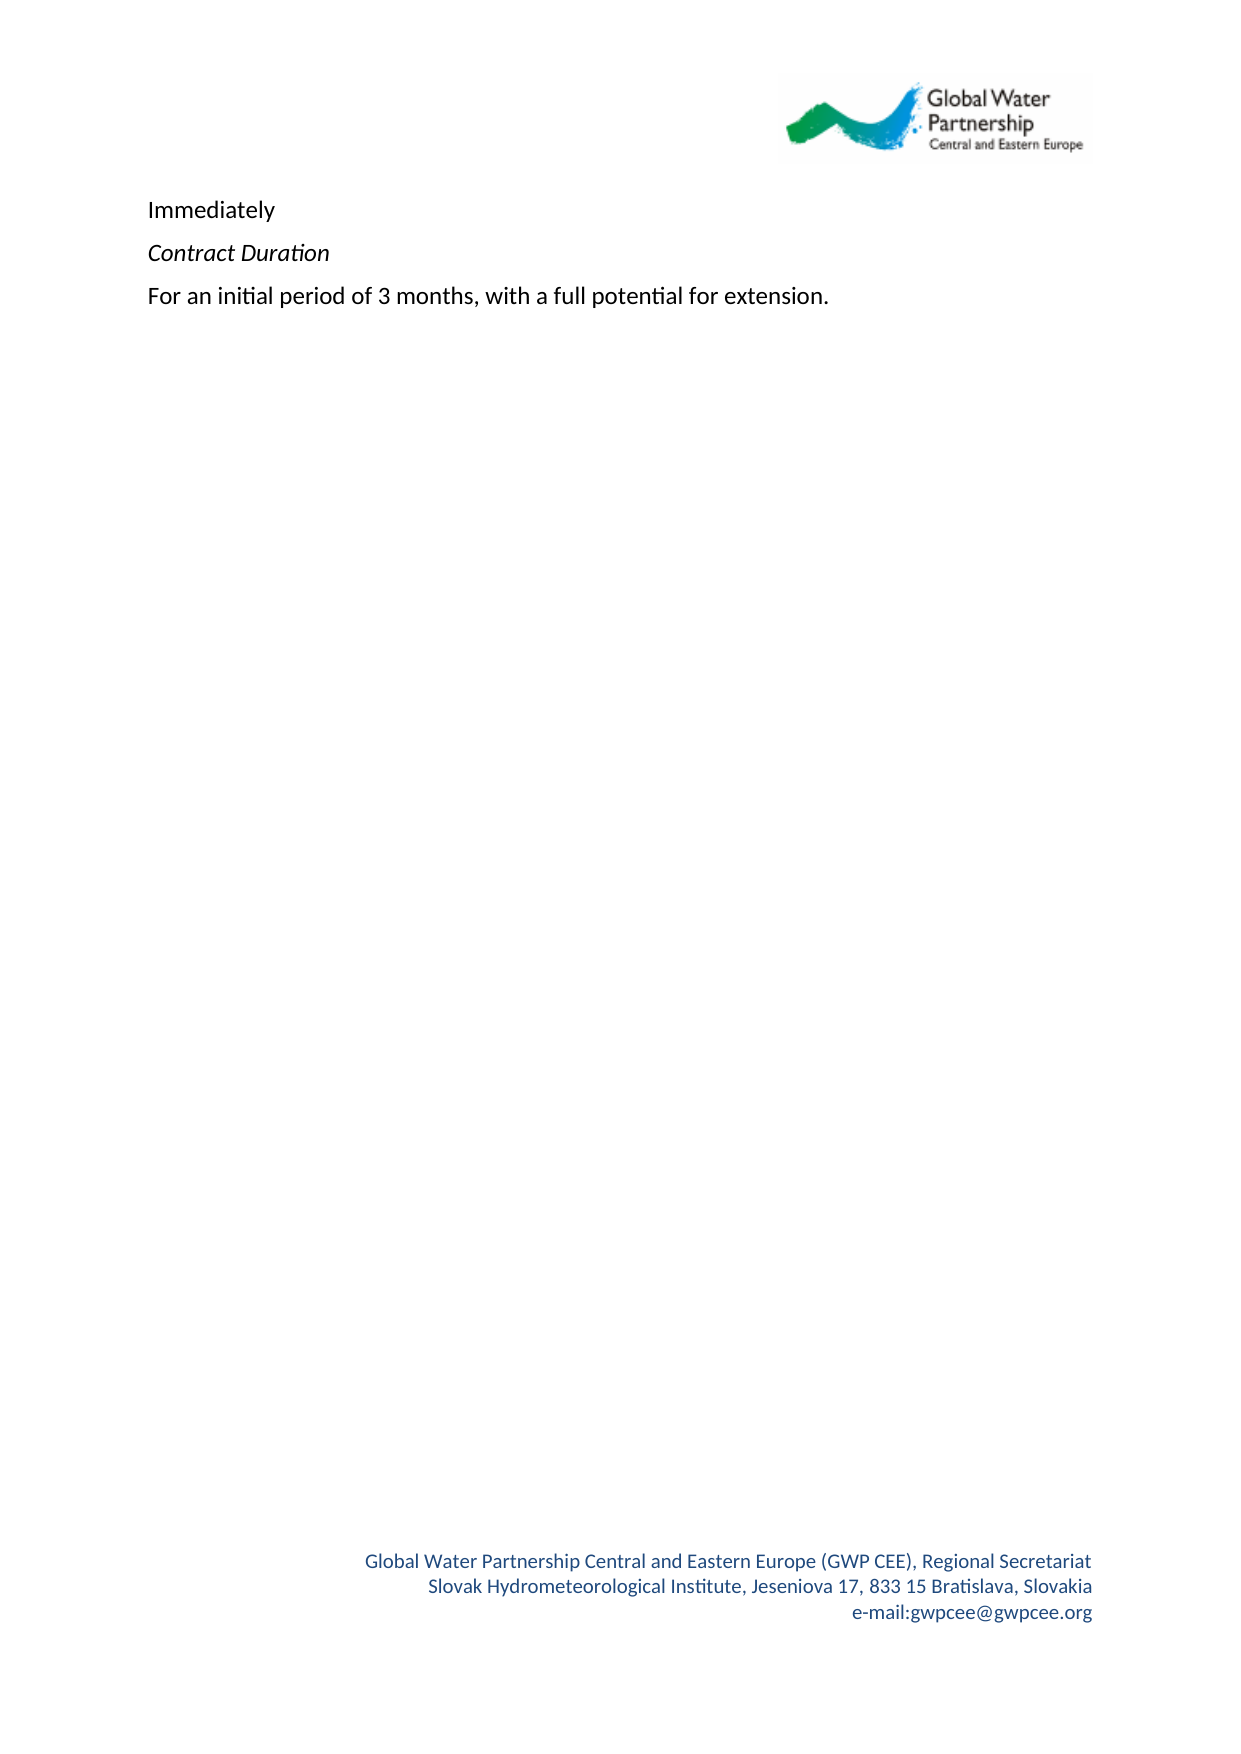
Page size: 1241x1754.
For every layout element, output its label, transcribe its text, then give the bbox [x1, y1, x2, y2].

picture [777, 73, 1093, 164]
text For an initial period of 3 months, with a full potential for extension. [148, 280, 1093, 311]
text Contract Duration [148, 237, 1093, 268]
text Immediately [148, 194, 1093, 225]
